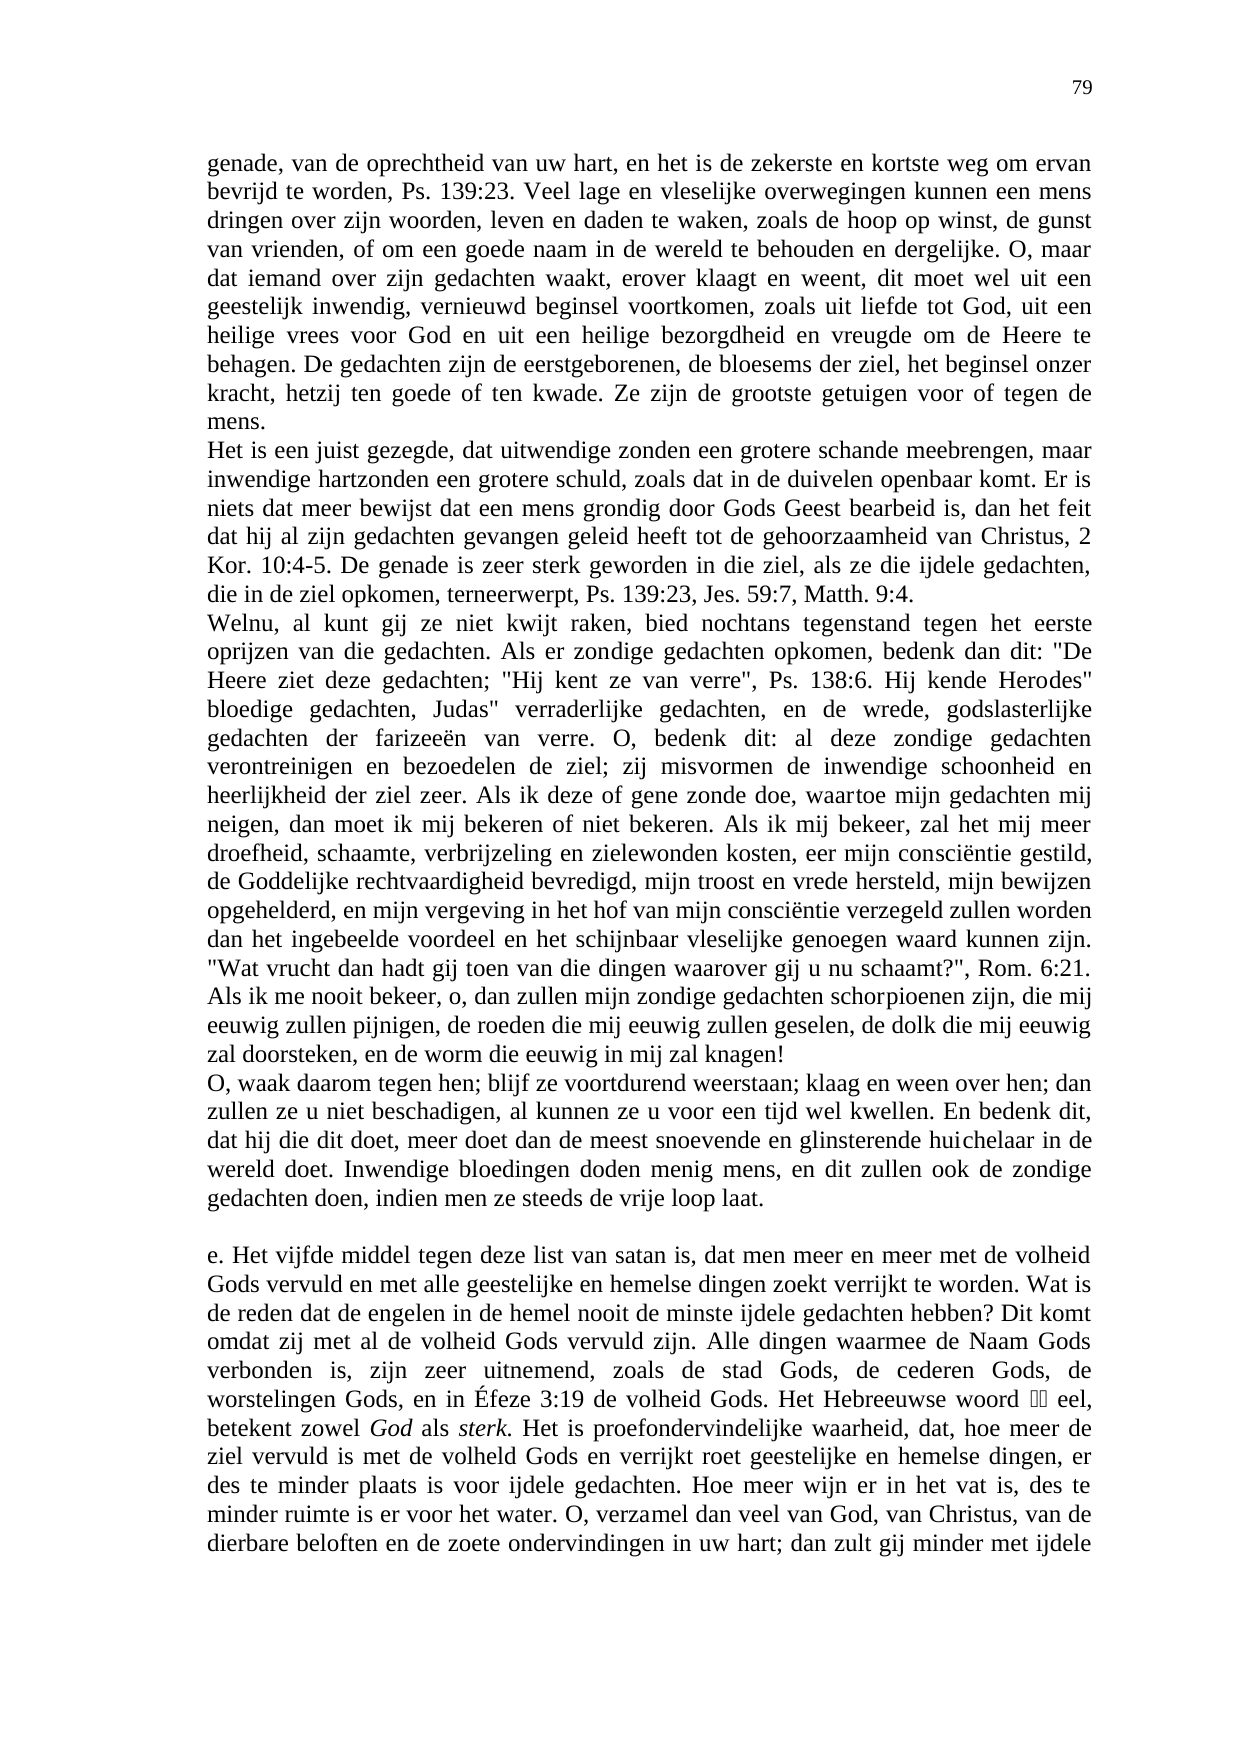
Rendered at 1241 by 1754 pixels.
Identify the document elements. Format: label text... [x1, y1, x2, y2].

text O, waak daarom tegen hen; blijf ze voortdurend weerstaan; klaag en ween over hen; dan zullen ze u niet beschadigen, al kunnen ze u voor een tijd wel kwellen. En bedenk dit, dat hij die dit doet, meer doet dan de meest snoevende en glinsterende huichelaar in de wereld doet. Inwendige bloedingen doden menig mens, en dit zullen ook de zondige gedachten doen, indien men ze steeds de vrije loop laat. [207, 1068, 1092, 1211]
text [207, 148, 1092, 435]
text Het is een juist gezegde, dat uitwendige zonden een grotere schande meebrengen, maar inwendige hartzonden een grotere schuld, zoals dat in de duivelen openbaar komt. Er is niets dat meer bewijst dat een mens grondig door Gods Geest bearbeid is, dan het feit dat hij al zijn gedachten gevangen geleid heeft tot de gehoorzaamheid van Christus, 2 Kor. 10:4-5. De genade is zeer sterk geworden in die ziel, als ze die ijdele gedachten, die in de ziel opkomen, terneerwerpt, Ps. 139:23, Jes. 59:7, Matth. 9:4. [207, 435, 1092, 608]
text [207, 1240, 1092, 1556]
text Welnu, al kunt gij ze niet kwijt raken, bied nochtans tegenstand tegen het eerste oprijzen van die gedachten. Als er zondige gedachten opkomen, bedenk dan dit: "De Heere ziet deze gedachten; "Hij kent ze van verre", Ps. 138:6. Hij kende Herodes" bloedige gedachten, Judas" verraderlijke gedachten, en de wrede, godslasterlijke gedachten der farizeeën van verre. O, bedenk dit: al deze zondige gedachten verontreinigen en bezoedelen de ziel; zij misvormen de inwendige schoonheid en heerlijkheid der ziel zeer. Als ik deze of gene zonde doe, waartoe mijn gedachten mij neigen, dan moet ik mij bekeren of niet bekeren. Als ik mij bekeer, zal het mij meer droefheid, schaamte, verbrijzeling en zielewonden kosten, eer mijn consciëntie gestild, de Goddelijke rechtvaardigheid bevredigd, mijn troost en vrede hersteld, mijn bewijzen opgehelderd, en mijn vergeving in het hof van mijn consciëntie verzegeld zullen worden dan het ingebeelde voordeel en het schijnbaar vleselijke genoegen waard kunnen zijn. "Wat vrucht dan hadt gij toen van die dingen waarover gij u nu schaamt?", Rom. 6:21. Als ik me nooit bekeer, o, dan zullen mijn zondige gedachten schorpioenen zijn, die mij eeuwig zullen pijnigen, de roeden die mij eeuwig zullen geselen, de dolk die mij eeuwig zal doorsteken, en de worm die eeuwig in mij zal knagen! [207, 608, 1092, 1068]
